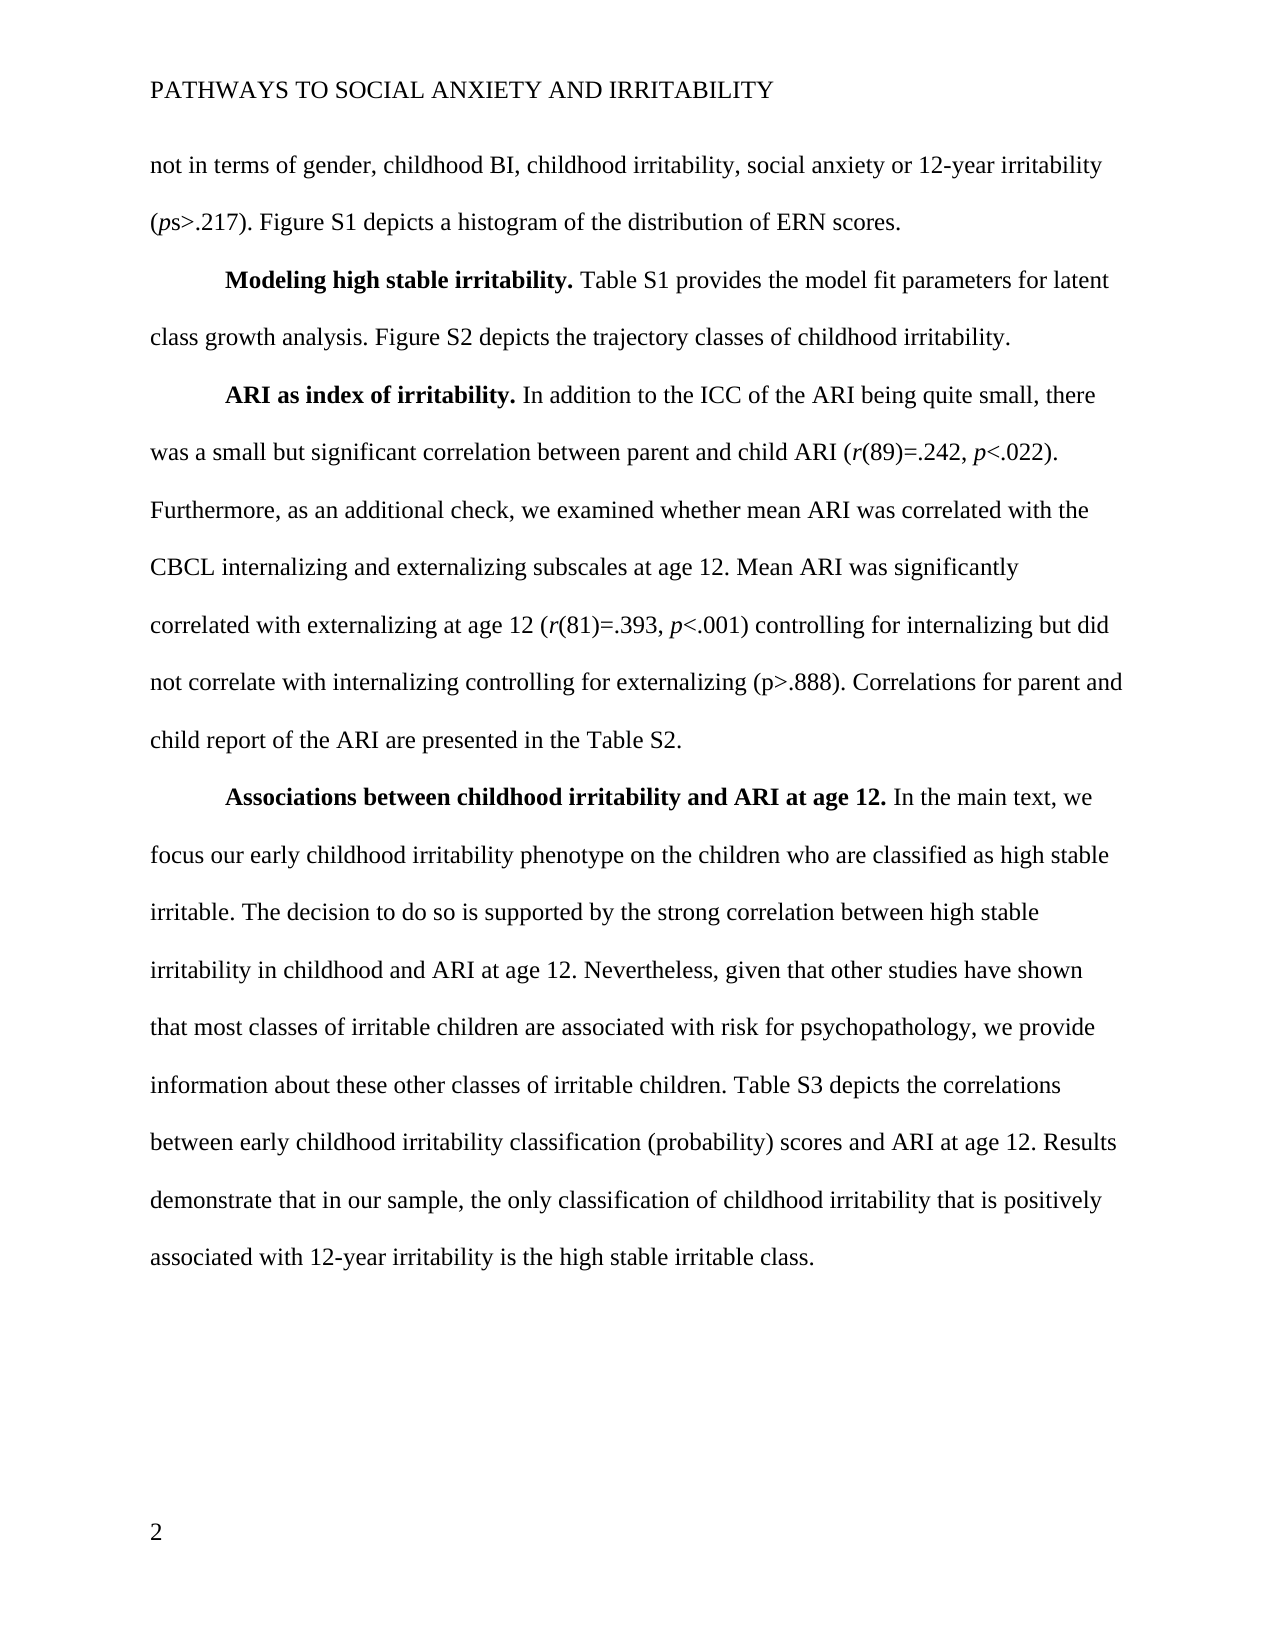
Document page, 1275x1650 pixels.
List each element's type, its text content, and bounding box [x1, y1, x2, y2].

text ARI as index of irritability. In addition to the ICC of the ARI being quite small, there was a small but significant correlation between parent and child ARI (r(89)=.242, p<.022). Furthermore, as an additional check, we examined whether mean ARI was correlated with the CBCL internalizing and externalizing subscales at age 12. Mean ARI was significantly correlated with externalizing at age 12 (r(81)=.393, p<.001) controlling for internalizing but did not correlate with internalizing controlling for externalizing (p>.888). Correlations for parent and child report of the ARI are presented in the Table S2. [150, 380, 1125, 754]
text Associations between childhood irritability and ARI at age 12. In the main text, we focus our early childhood irritability phenotype on the children who are classified as high stable irritable. The decision to do so is supported by the strong correlation between high stable irritability in childhood and ARI at age 12. Nevertheless, given that other studies have shown that most classes of irritable children are associated with risk for psychopathology, we provide information about these other classes of irritable children. Table S3 depicts the correlations between early childhood irritability classification (probability) scores and ARI at age 12. Results demonstrate that in our sample, the only classification of childhood irritability that is positively associated with 12-year irritability is the high stable irritable class. [150, 782, 1125, 1271]
text Modeling high stable irritability. Table S1 provides the model fit parameters for latent class growth analysis. Figure S2 depicts the trajectory classes of childhood irritability. [150, 265, 1125, 351]
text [150, 150, 1125, 236]
